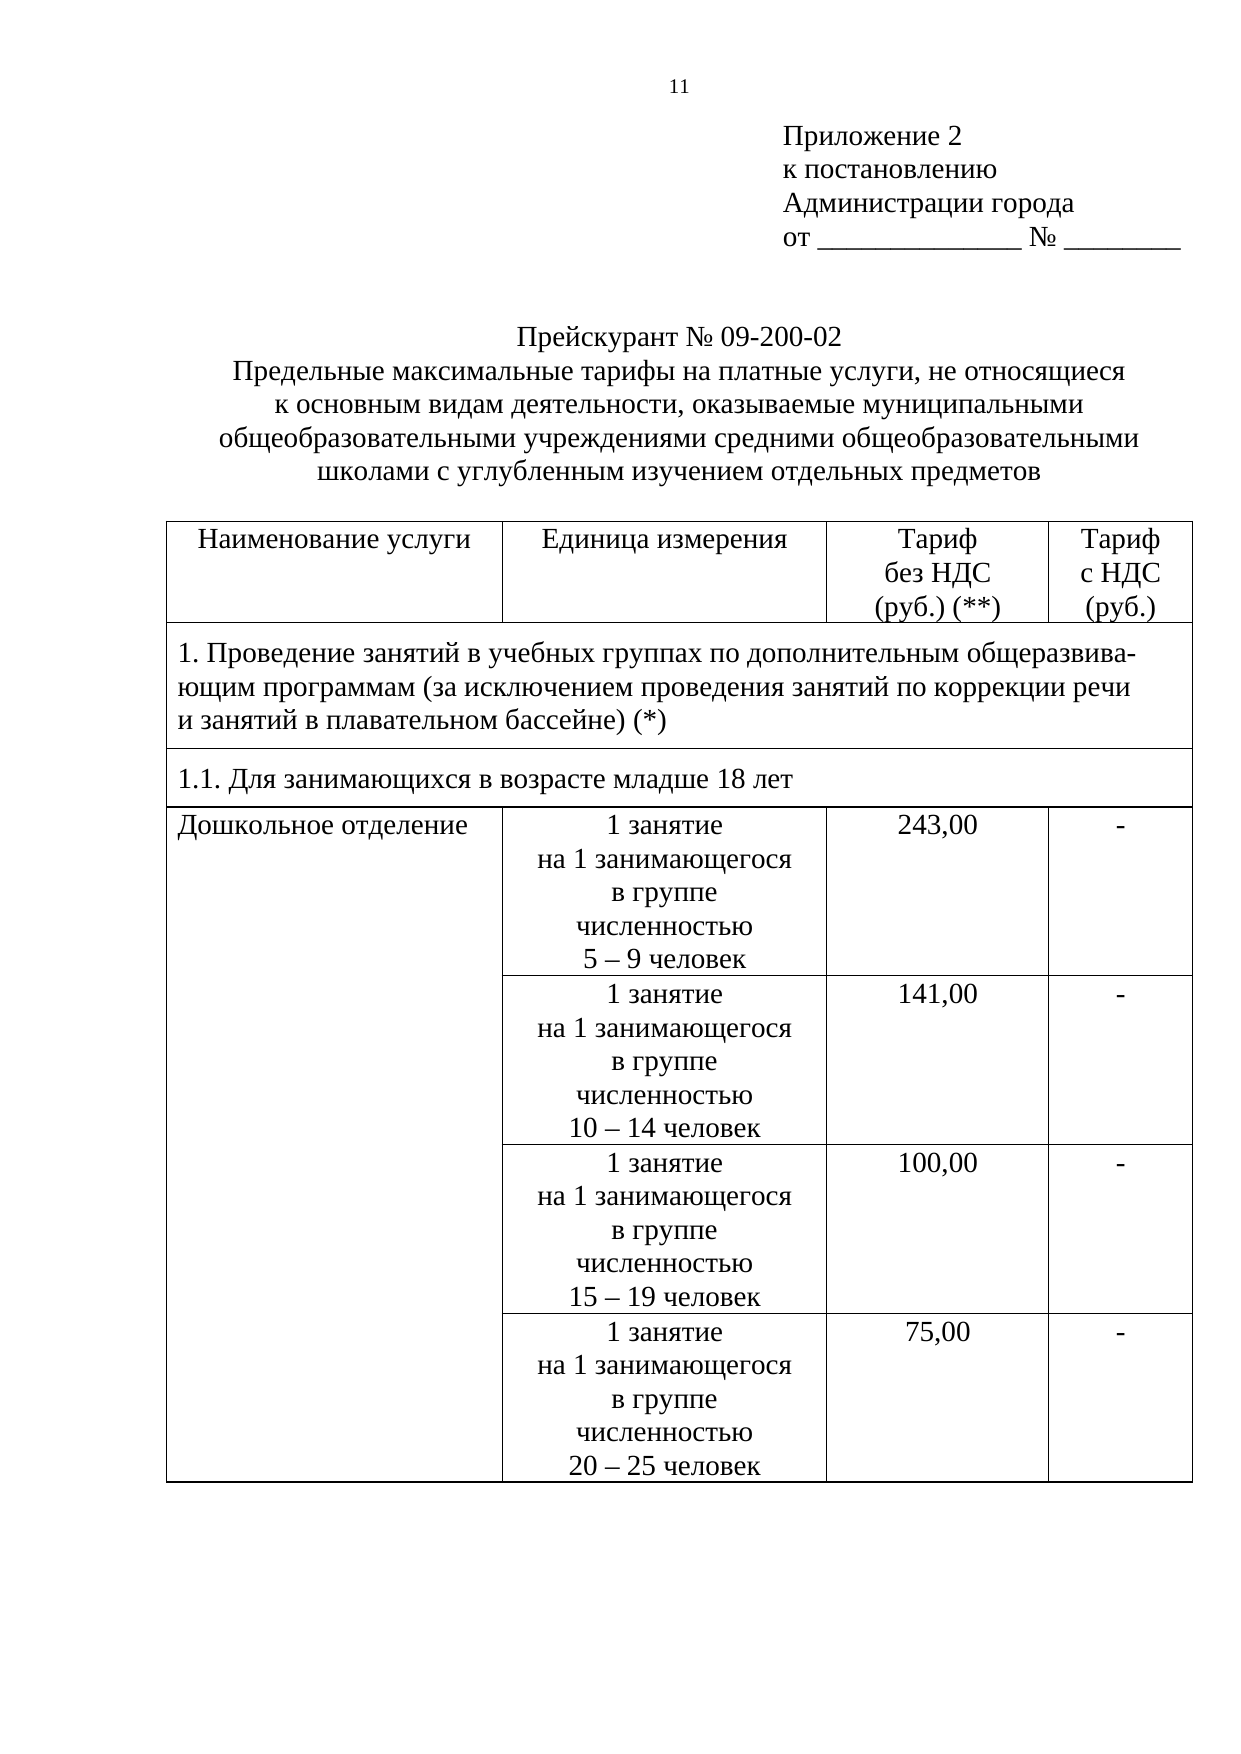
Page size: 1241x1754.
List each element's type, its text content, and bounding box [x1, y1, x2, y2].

text к основным видам деятельности, оказываемые муниципальными общеобразовательными учреждениями средними общеобразовательными школами с углубленным изучением отдельных предметов [177, 386, 1181, 487]
table_cell - [1049, 1314, 1192, 1481]
table_header Единица измерения [503, 522, 826, 622]
table_cell 1 занятие на 1 занимающегося в группе численностью 20 – 25 человек [503, 1314, 826, 1481]
table_cell - [1049, 808, 1192, 975]
text к постановлению [783, 152, 1181, 185]
table_cell 1 занятие на 1 занимающегося в группе численностью 5 – 9 человек [503, 808, 826, 975]
text от ______________ № ________ [783, 219, 1181, 252]
table_header Тариф с НДС (руб.) [1049, 522, 1192, 622]
table_cell 75,00 [827, 1314, 1048, 1481]
text Прейскурант № 09-200-02 [177, 319, 1181, 353]
table_cell 243,00 [827, 808, 1048, 975]
table_header Наименование услуги [167, 522, 502, 622]
text Предельные максимальные тарифы на платные услуги, не относящиеся [177, 353, 1181, 386]
table_cell - [1049, 1145, 1192, 1313]
table_cell 1. Проведение занятий в учебных группах по дополнительным общеразвива-ющим программам (за исключением проведения занятий по коррекции речи и занятий в плавательном бассейне) (*) [167, 623, 1192, 748]
table_cell 1 занятие на 1 занимающегося в группе численностью 10 – 14 человек [503, 976, 826, 1144]
table_cell - [1049, 976, 1192, 1144]
text Приложение 2 [783, 118, 1181, 152]
table_cell Дошкольное отделение [167, 808, 502, 1481]
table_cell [503, 1145, 826, 1313]
text Администрации города [783, 185, 1181, 219]
table_cell 1.1. Для занимающихся в возрасте младше 18 лет [167, 749, 1192, 806]
table_header Тариф без НДС (руб.) (**) [827, 522, 1048, 622]
table_cell 100,00 [827, 1145, 1048, 1313]
table_cell 141,00 [827, 976, 1048, 1144]
